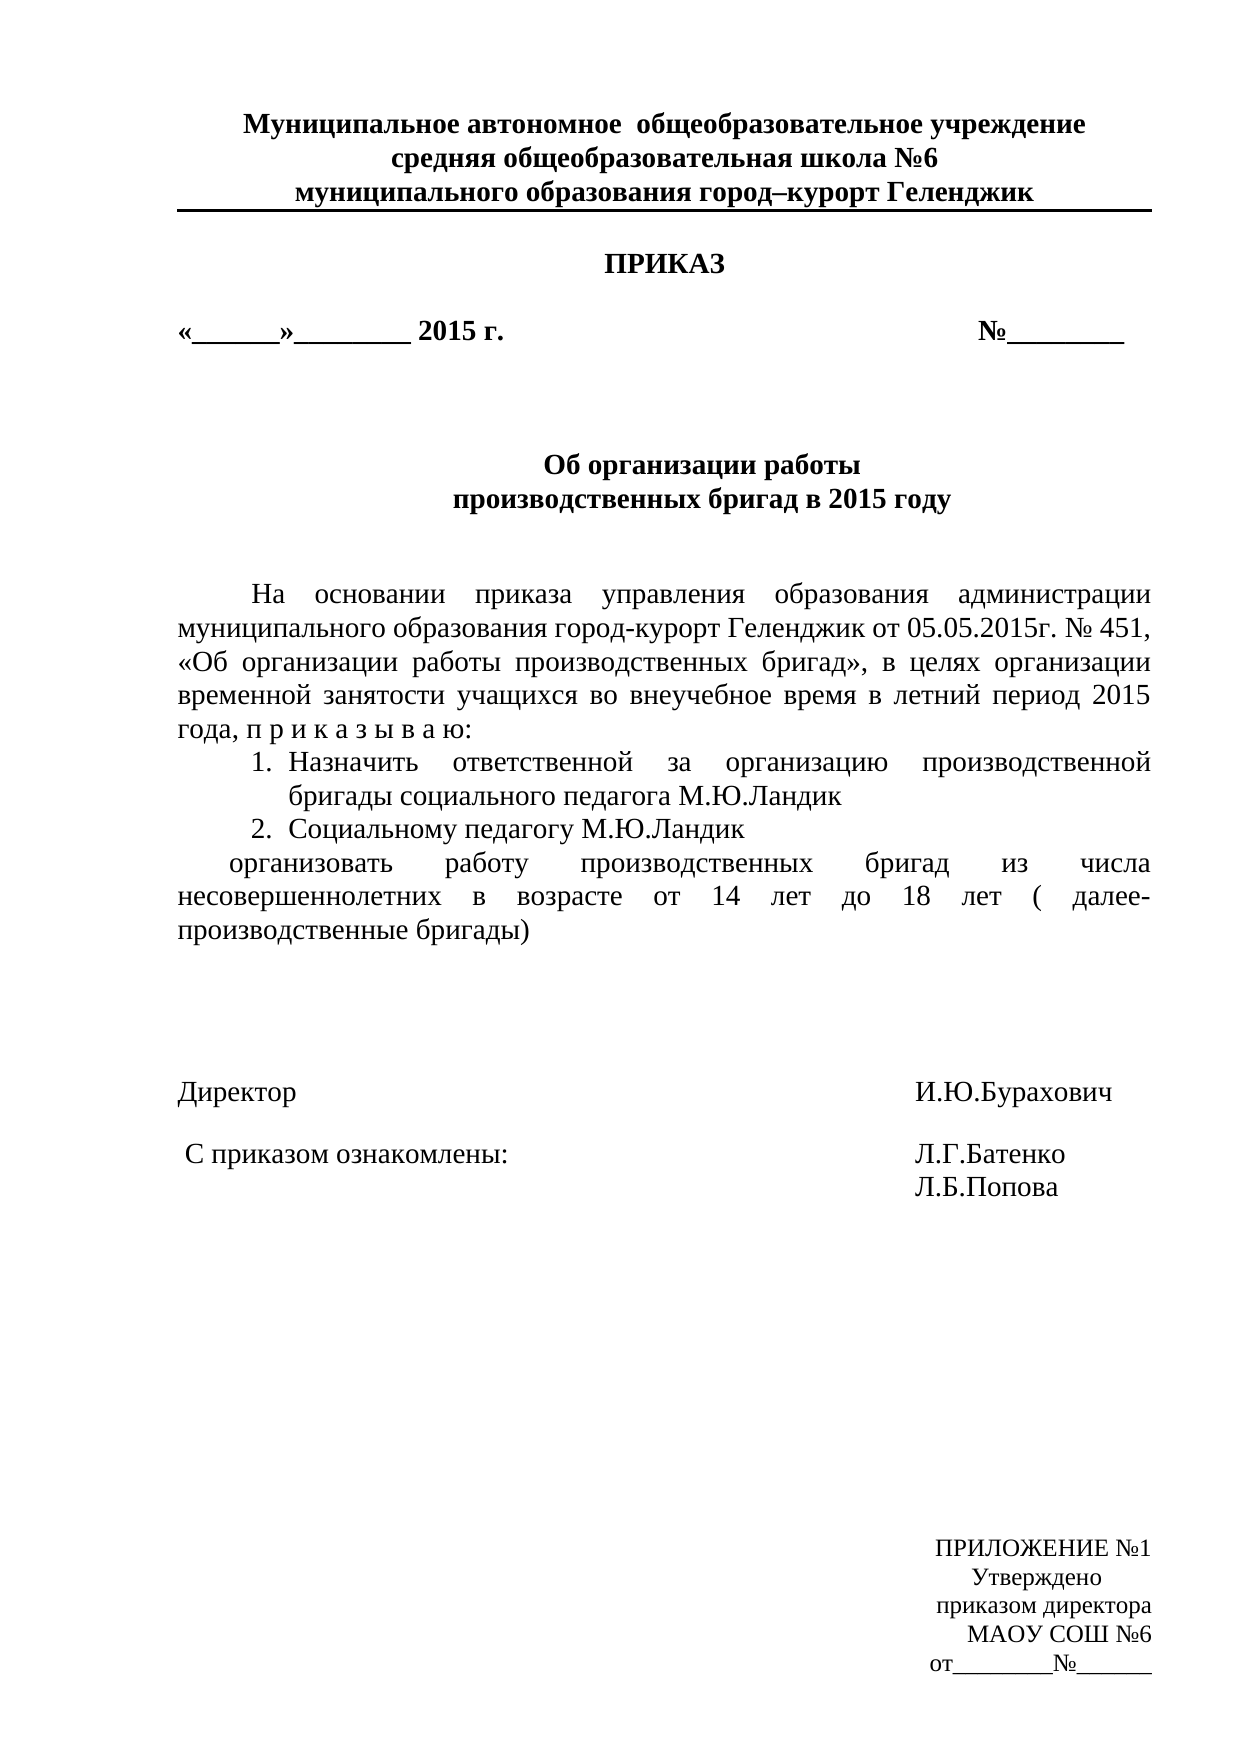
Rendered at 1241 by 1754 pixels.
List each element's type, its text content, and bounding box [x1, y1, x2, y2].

text ПРИЛОЖЕНИЕ №1 [177, 1533, 1152, 1562]
text Л.Б.Попова [177, 1169, 1152, 1203]
text муниципального образования город–курорт Геленджик [177, 174, 1152, 209]
text Муниципальное автономное общеобразовательное учреждение [177, 107, 1152, 140]
text приказом директора [177, 1590, 1152, 1619]
list Социальному педагогу М.Ю.Ландик [251, 811, 1152, 845]
text организовать работу производственных бригад из числа несовершеннолетних в возрасте от 14 лет до 18 лет ( далее- производственные бригады) [177, 845, 1152, 946]
text Об организации работы [178, 447, 1152, 481]
list Назначить ответственной за организацию производственной бригады социального педагога М.Ю.Ландик [251, 744, 1152, 811]
text МАОУ СОШ №6 [177, 1619, 1152, 1648]
text На основании приказа управления образования администрации муниципального образования город-курорт Геленджик от 05.05.2015г. № 451, [177, 577, 1152, 644]
text «Об организации работы производственных бригад», в целях организации временной занятости учащихся во внеучебное время в летний период 2015 года, п р и к а з ы в а ю: [177, 644, 1152, 744]
text ПРИКАЗ [177, 246, 1152, 279]
text «______»________ 2015 г. №________ [177, 313, 1152, 347]
text производственных бригад в 2015 году [178, 481, 1152, 514]
text от________№______ [177, 1648, 1152, 1677]
text Утверждено [177, 1562, 1152, 1590]
text Директор И.Ю.Бурахович [177, 1074, 1152, 1108]
text С приказом ознакомлены: Л.Г.Батенко [177, 1136, 1152, 1169]
text средняя общеобразовательная школа №6 [177, 140, 1152, 174]
